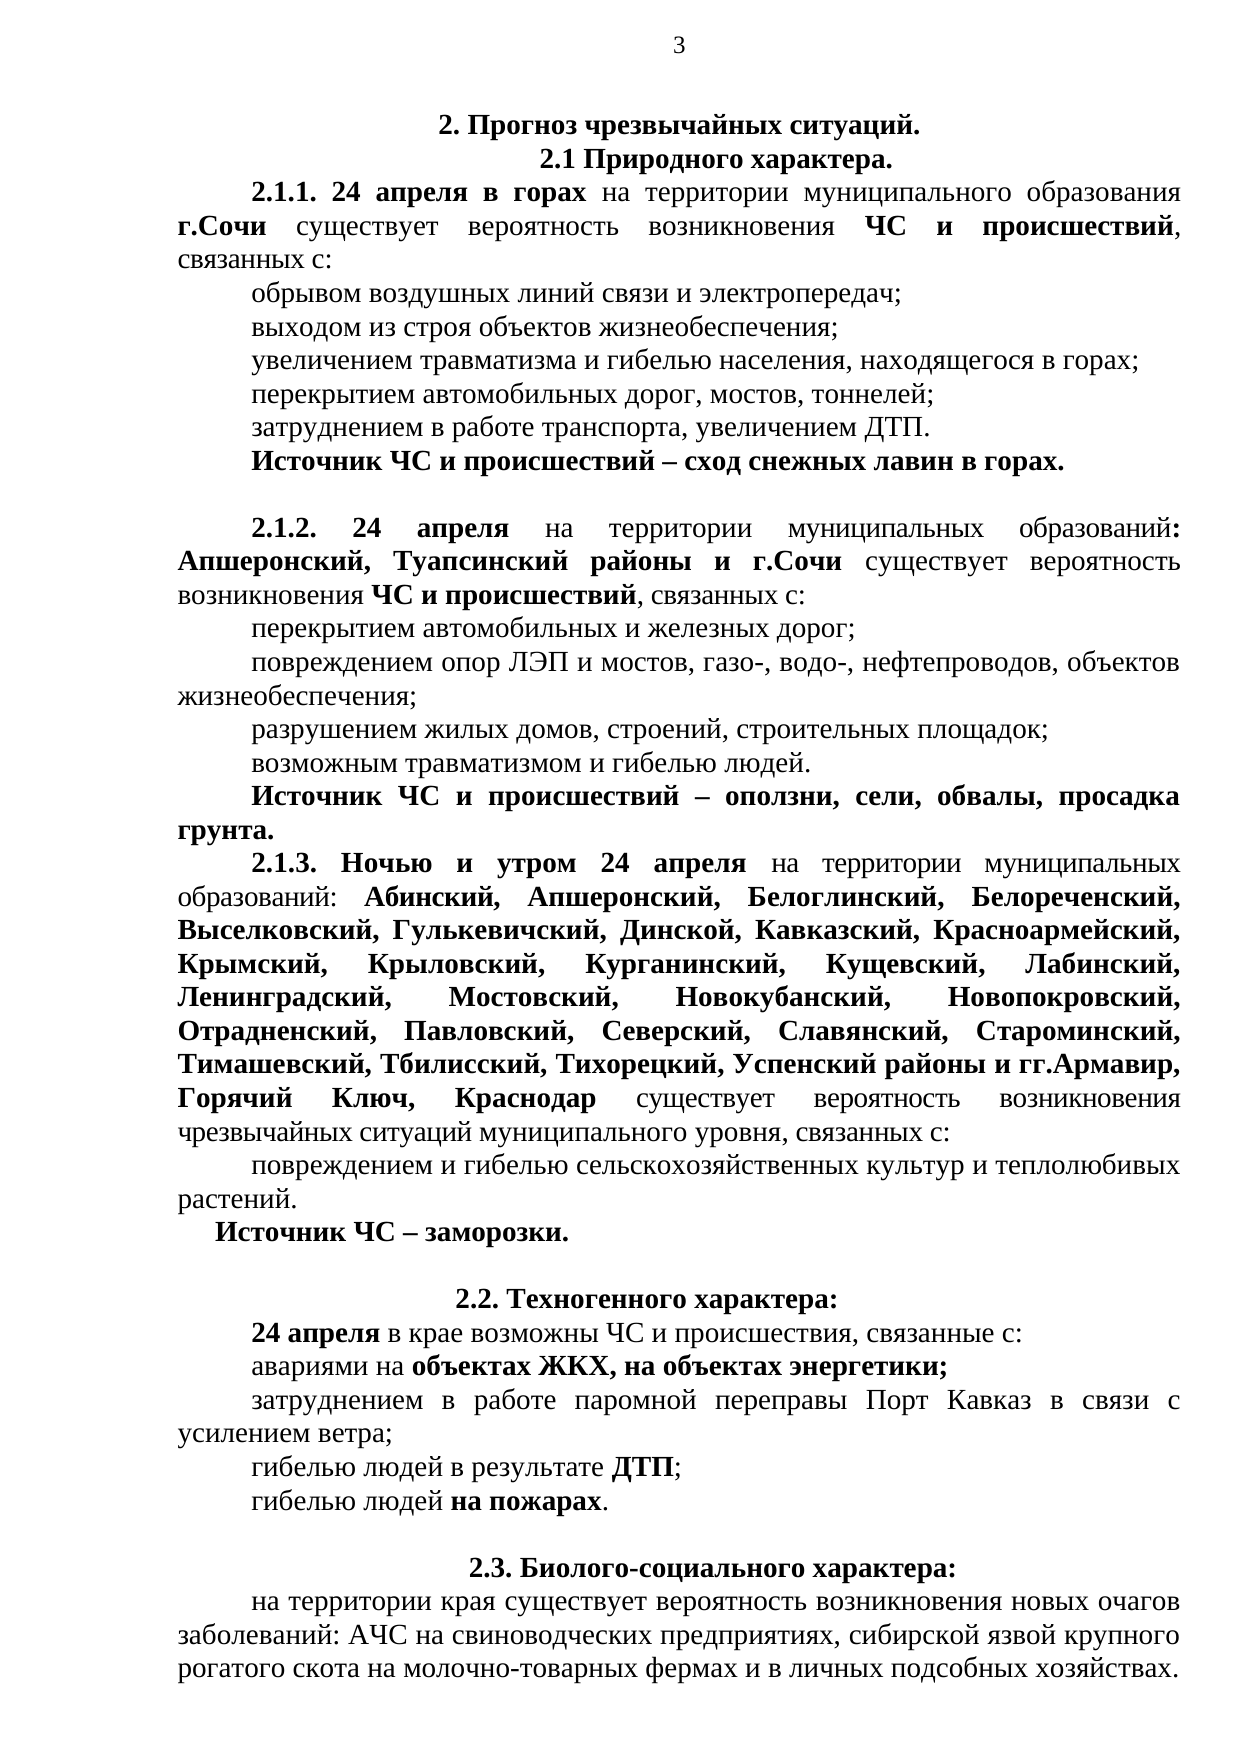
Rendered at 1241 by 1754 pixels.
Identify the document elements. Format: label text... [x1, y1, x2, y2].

text повреждением опор ЛЭП и мостов, газо-, водо-, нефтепроводов, объектов жизнеобеспечения; [177, 644, 1181, 711]
text выходом из строя объектов жизнеобеспечения; [177, 309, 1181, 342]
text 24 апреля в крае возможны ЧС и происшествия, связанные с: [177, 1315, 1181, 1348]
text авариями на объектах ЖКХ, на объектах энергетики; [177, 1348, 1181, 1382]
text разрушением жилых домов, строений, строительных площадок; [177, 711, 1181, 745]
text гибелью людей на пожарах. [177, 1483, 1181, 1516]
text Источник ЧС и происшествий – сход снежных лавин в горах. [177, 443, 1181, 476]
text повреждением и гибелью сельскохозяйственных культур и теплолюбивых растений. [177, 1147, 1181, 1214]
text Источник ЧС – заморозки. [215, 1214, 1181, 1248]
text затруднением в работе транспорта, увеличением ДТП. [177, 409, 1181, 443]
title 2.1.2. 24 апреля на территории муниципальных образований: Апшеронский, Туапсинский районы и г.Сочи существует вероятность возникновения ЧС и происшествий, связанных с: [177, 510, 1181, 611]
text увеличением травматизма и гибелью населения, находящегося в горах; [177, 342, 1181, 376]
text на территории края существует вероятность возникновения новых очагов заболеваний: АЧС на свиноводческих предприятиях, сибирской язвой крупного рогатого скота на молочно-товарных фермах и в личных подсобных хозяйствах. [177, 1583, 1181, 1684]
text Источник ЧС и происшествий – оползни, сели, обвалы, просадка грунта. [177, 778, 1181, 845]
text 2.2. Техногенного характера: [177, 1281, 1181, 1315]
text гибелью людей в результате ДТП; [177, 1449, 1181, 1483]
text 2.1.3. Ночью и утром 24 апреля на территории муниципальных образований: Абинский, Апшеронский, Белоглинский, Белореченский, Выселковский, Гулькевичский, Динской, Кавказский, Красноармейский, Крымский, Крыловский, Курганинский, Кущевский, Лабинский, Ленинградский, Мостовский, Новокубанский, Новопокровский, Отрадненский, Павловский, Северский, Славянский, Староминский, Тимашевский, Тбилисский, Тихорецкий, Успенский районы и гг.Армавир, Горячий Ключ, Краснодар существует вероятность возникновения чрезвычайных ситуаций муниципального уровня, связанных с: [177, 845, 1181, 1147]
text перекрытием автомобильных дорог, мостов, тоннелей; [177, 376, 1181, 409]
text обрывом воздушных линий связи и электропередач; [177, 275, 1181, 309]
text 2.1.1. 24 апреля в горах на территории муниципального образования г.Сочи существует вероятность возникновения ЧС и происшествий, связанных с: [177, 174, 1181, 275]
text 2. Прогноз чрезвычайных ситуаций. [177, 107, 1181, 141]
text затруднением в работе паромной переправы Порт Кавказ в связи с усилением ветра; [177, 1382, 1181, 1449]
text 2.3. Биолого-социального характера: [244, 1550, 1181, 1583]
text возможным травматизмом и гибелью людей. [177, 745, 1181, 778]
text 2.1 Природного характера. [177, 141, 1181, 174]
text перекрытием автомобильных и железных дорог; [177, 611, 1181, 644]
